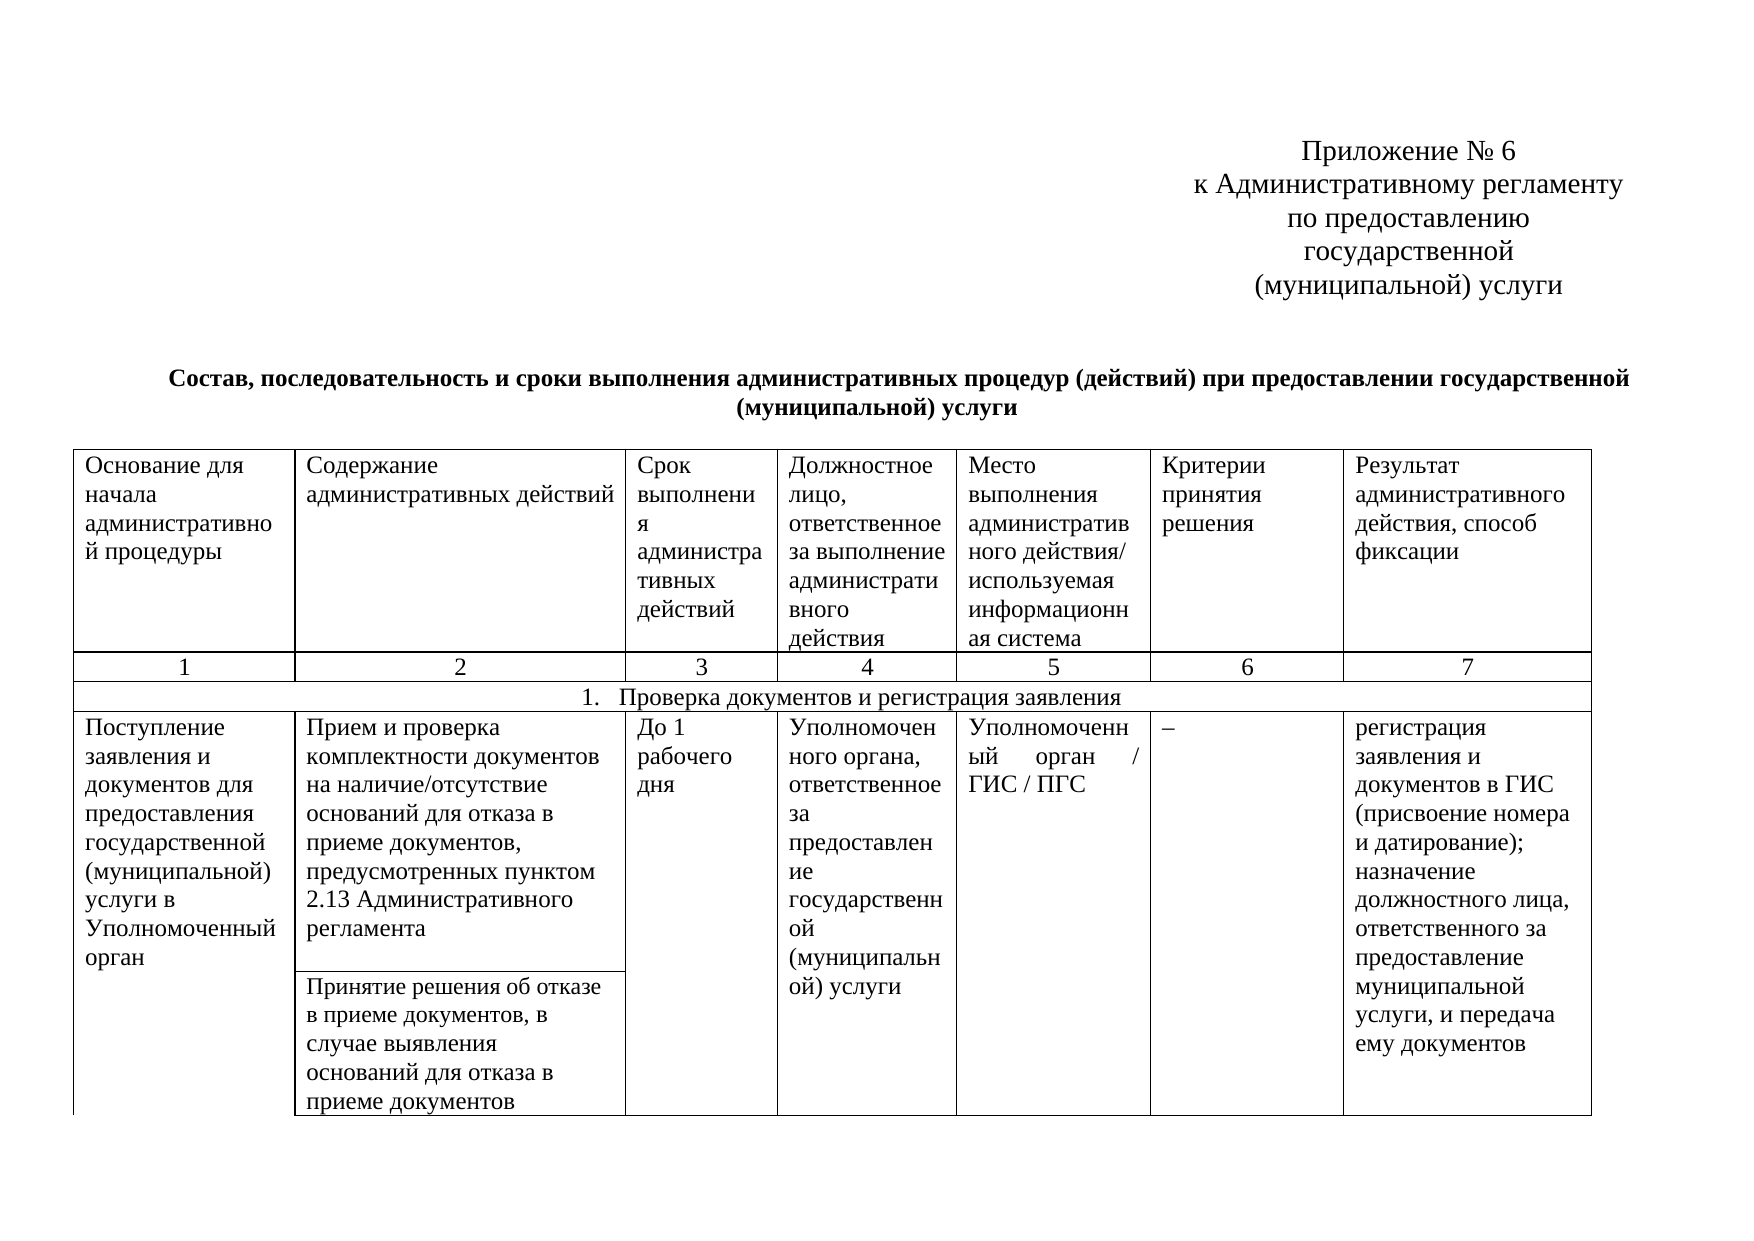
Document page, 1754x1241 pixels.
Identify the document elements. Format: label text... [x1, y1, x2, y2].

table_cell Поступление заявления и документов для предоставления государственной (муниципальной) услуги в Уполномоченный орган [74, 712, 294, 1114]
table_cell Проверка документов и регистрация заявления [74, 682, 1591, 711]
table_header Основание для начала административной процедуры [74, 450, 294, 651]
table_cell До 1 рабочего дня [626, 712, 777, 1114]
table_header Содержание административных действий [296, 450, 625, 651]
table_header Результат административного действия, способ фиксации [1344, 450, 1591, 651]
table_header Срок выполнения административных действий [626, 450, 777, 651]
text Приложение № 6 [1181, 133, 1636, 166]
table_header Должностное лицо, ответственное за выполнение административного действия [778, 450, 956, 651]
table_cell 2 [296, 653, 625, 681]
table_cell 5 [957, 653, 1150, 681]
table_cell 6 [1151, 653, 1343, 681]
table_cell Уполномоченного органа, ответственное за предоставление государственной (муниципальной) услуги [778, 712, 956, 1114]
text по предоставлению государственной [1181, 200, 1636, 267]
table_cell 4 [778, 653, 956, 681]
table_cell Уполномоченный орган / ГИС / ПГС [957, 712, 1150, 1114]
table_header Место выполнения административного действия/ используемая информационная система [957, 450, 1150, 651]
table_cell 3 [626, 653, 777, 681]
table_cell Принятие решения об отказе в приеме документов, в случае выявления оснований для отказа в приеме документов [296, 972, 625, 1114]
text (муниципальной) услуги [1181, 267, 1636, 301]
table_cell 7 [1344, 653, 1591, 681]
table_cell – [1151, 712, 1343, 1114]
table_cell регистрация заявления и документов в ГИС (присвоение номера и датирование); назначение должностного лица, ответственного за предоставление муниципальной услуги, и передача ему документов [1344, 712, 1591, 1114]
table_cell Прием и проверка комплектности документов на наличие/отсутствие оснований для отказа в приеме документов, предусмотренных пунктом 2.13 Административного регламента [296, 712, 625, 971]
text Состав, последовательность и сроки выполнения административных процедур (действий) при предоставлении государственной (муниципальной) услуги [118, 363, 1636, 420]
table_header Критерии принятия решения [1151, 450, 1343, 651]
table_cell 1 [74, 653, 294, 681]
text к Административному регламенту [1181, 166, 1636, 200]
